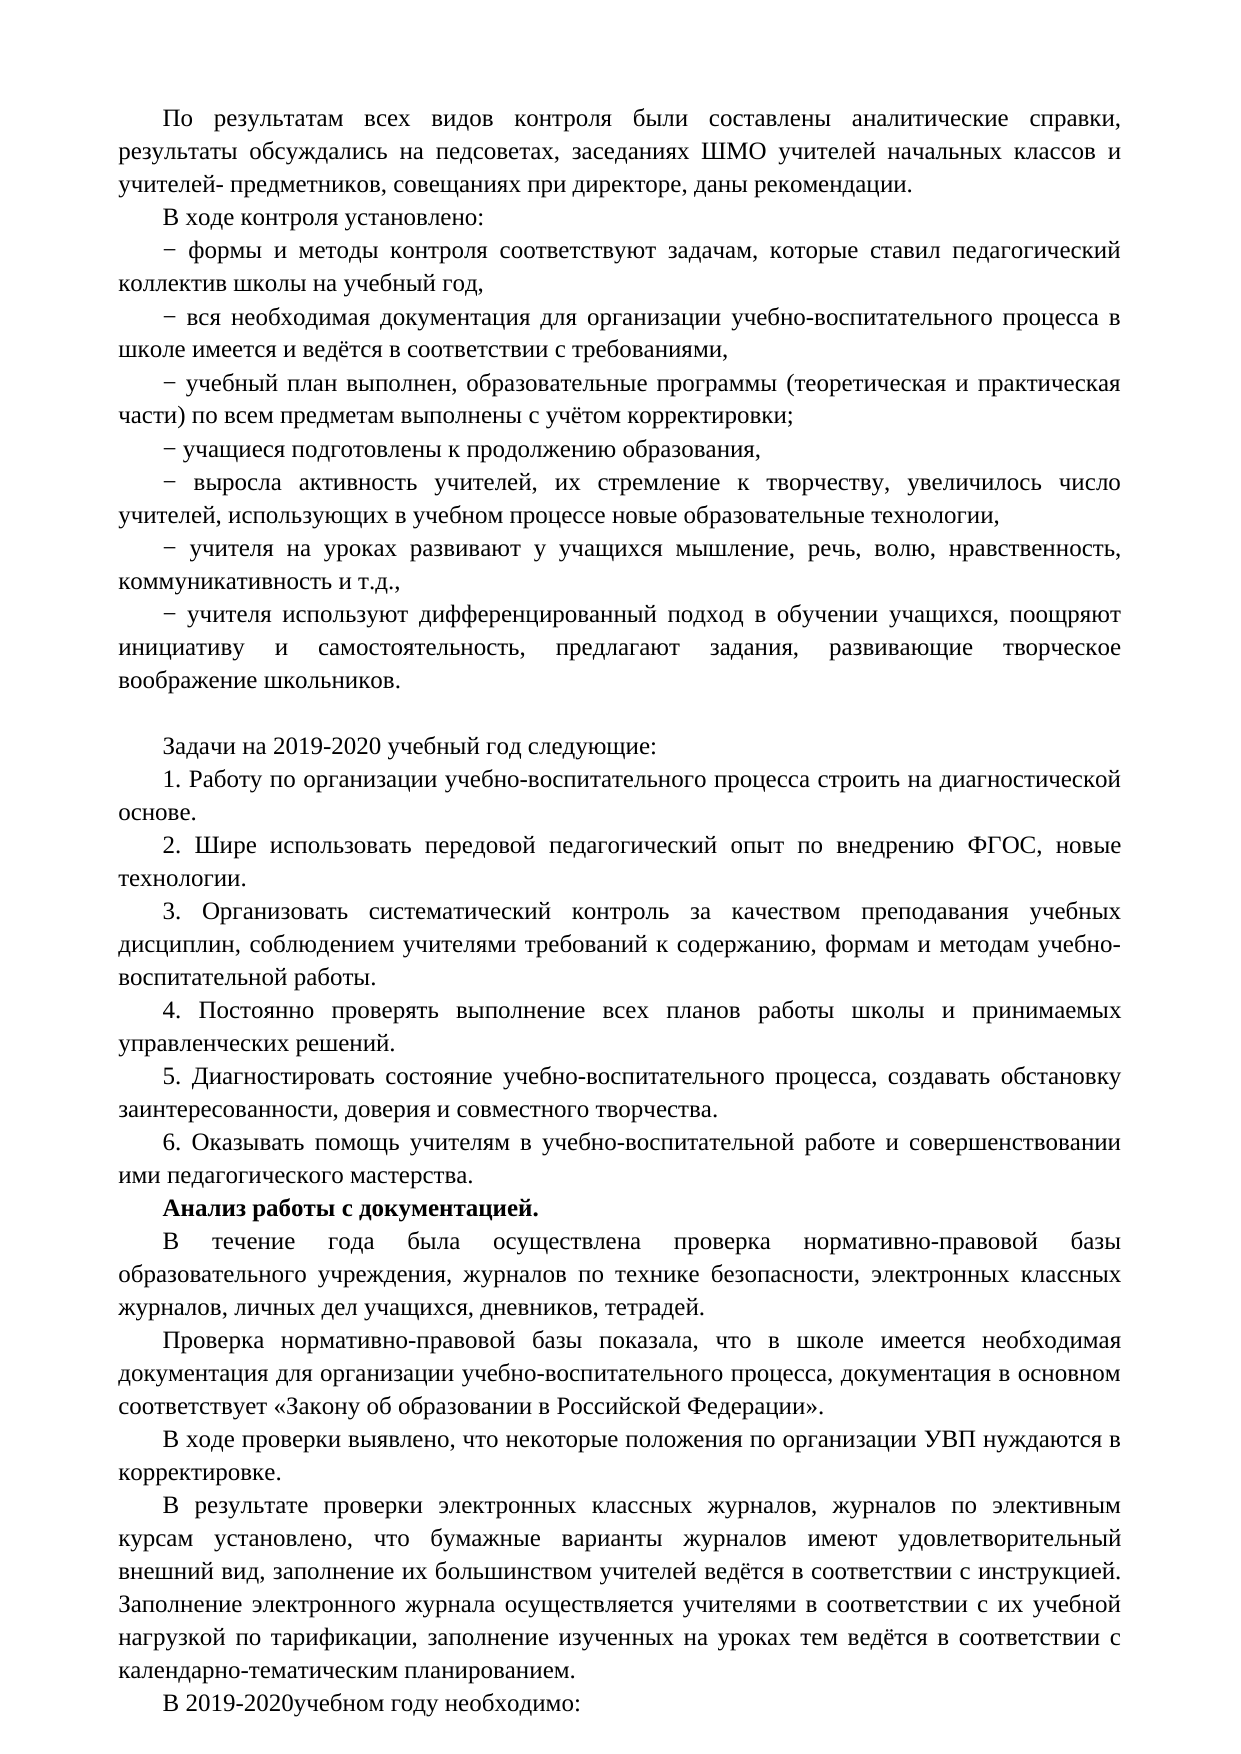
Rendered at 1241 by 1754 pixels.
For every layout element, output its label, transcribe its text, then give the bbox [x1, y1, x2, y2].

text В ходе контроля установлено: [118, 202, 1122, 231]
text Проверка нормативно-правовой базы показала, что в школе имеется необходимая документация для организации учебно-воспитательного процесса, документация в основном соответствует «Закону об образовании в Российской Федерации». [118, 1325, 1122, 1420]
text 2. Шире использовать передовой педагогический опыт по внедрению ФГОС, новые технологии. [118, 830, 1122, 892]
text − учащиеся подготовлены к продолжению образования, [118, 434, 1122, 462]
text В результате проверки электронных классных журналов, журналов по элективным курсам установлено, что бумажные варианты журналов имеют удовлетворительный внешний вид, заполнение их большинством учителей ведётся в соответствии с инструкцией. Заполнение электронного журнала осуществляется учителями в соответствии с их учебной нагрузкой по тарификации, заполнение изученных на уроках тем ведётся в соответствии с календарно-тематическим планированием. [118, 1490, 1122, 1684]
text В течение года была осуществлена проверка нормативно-правовой базы образовательного учреждения, журналов по технике безопасности, электронных классных журналов, личных дел учащихся, дневников, тетрадей. [118, 1226, 1122, 1321]
text 6. Оказывать помощь учителям в учебно-воспитательной работе и совершенствовании ими педагогического мастерства. [118, 1127, 1122, 1189]
text − выросла активность учителей, их стремление к творчеству, увеличилось число учителей, использующих в учебном процессе новые образовательные технологии, [118, 467, 1122, 528]
text − учителя на уроках развивают у учащихся мышление, речь, волю, нравственность, коммуникативность и т.д., [118, 533, 1122, 594]
text В 2019-2020учебном году необходимо: [118, 1688, 1122, 1717]
text Задачи на 2019-2020 учебный год следующие: [118, 731, 1122, 759]
text 5. Диагностировать состояние учебно-воспитательного процесса, создавать обстановку заинтересованности, доверия и совместного творчества. [118, 1061, 1122, 1123]
text По результатам всех видов контроля были составлены аналитические справки, результаты обсуждались на педсоветах, заседаниях ШМО учителей начальных классов и учителей- предметников, совещаниях при директоре, даны рекомендации. [118, 103, 1122, 198]
text − вся необходимая документация для организации учебно-воспитательного процесса в школе имеется и ведётся в соответствии с требованиями, [118, 302, 1122, 363]
text 3. Организовать систематический контроль за качеством преподавания учебных дисциплин, соблюдением учителями требований к содержанию, формам и методам учебно-воспитательной работы. [118, 896, 1122, 991]
text Анализ работы с документацией. [118, 1193, 1122, 1222]
text − учителя используют дифференцированный подход в обучении учащихся, поощряют инициативу и самостоятельность, предлагают задания, развивающие творческое воображение школьников. [118, 599, 1122, 693]
text 4. Постоянно проверять выполнение всех планов работы школы и принимаемых управленческих решений. [118, 995, 1122, 1057]
text 1. Работу по организации учебно-воспитательного процесса строить на диагностической основе. [118, 764, 1122, 826]
text − формы и методы контроля соответствуют задачам, которые ставил педагогический коллектив школы на учебный год, [118, 236, 1122, 297]
text В ходе проверки выявлено, что некоторые положения по организации УВП нуждаются в корректировке. [118, 1424, 1122, 1486]
text − учебный план выполнен, образовательные программы (теоретическая и практическая части) по всем предметам выполнены с учётом корректировки; [118, 368, 1122, 429]
